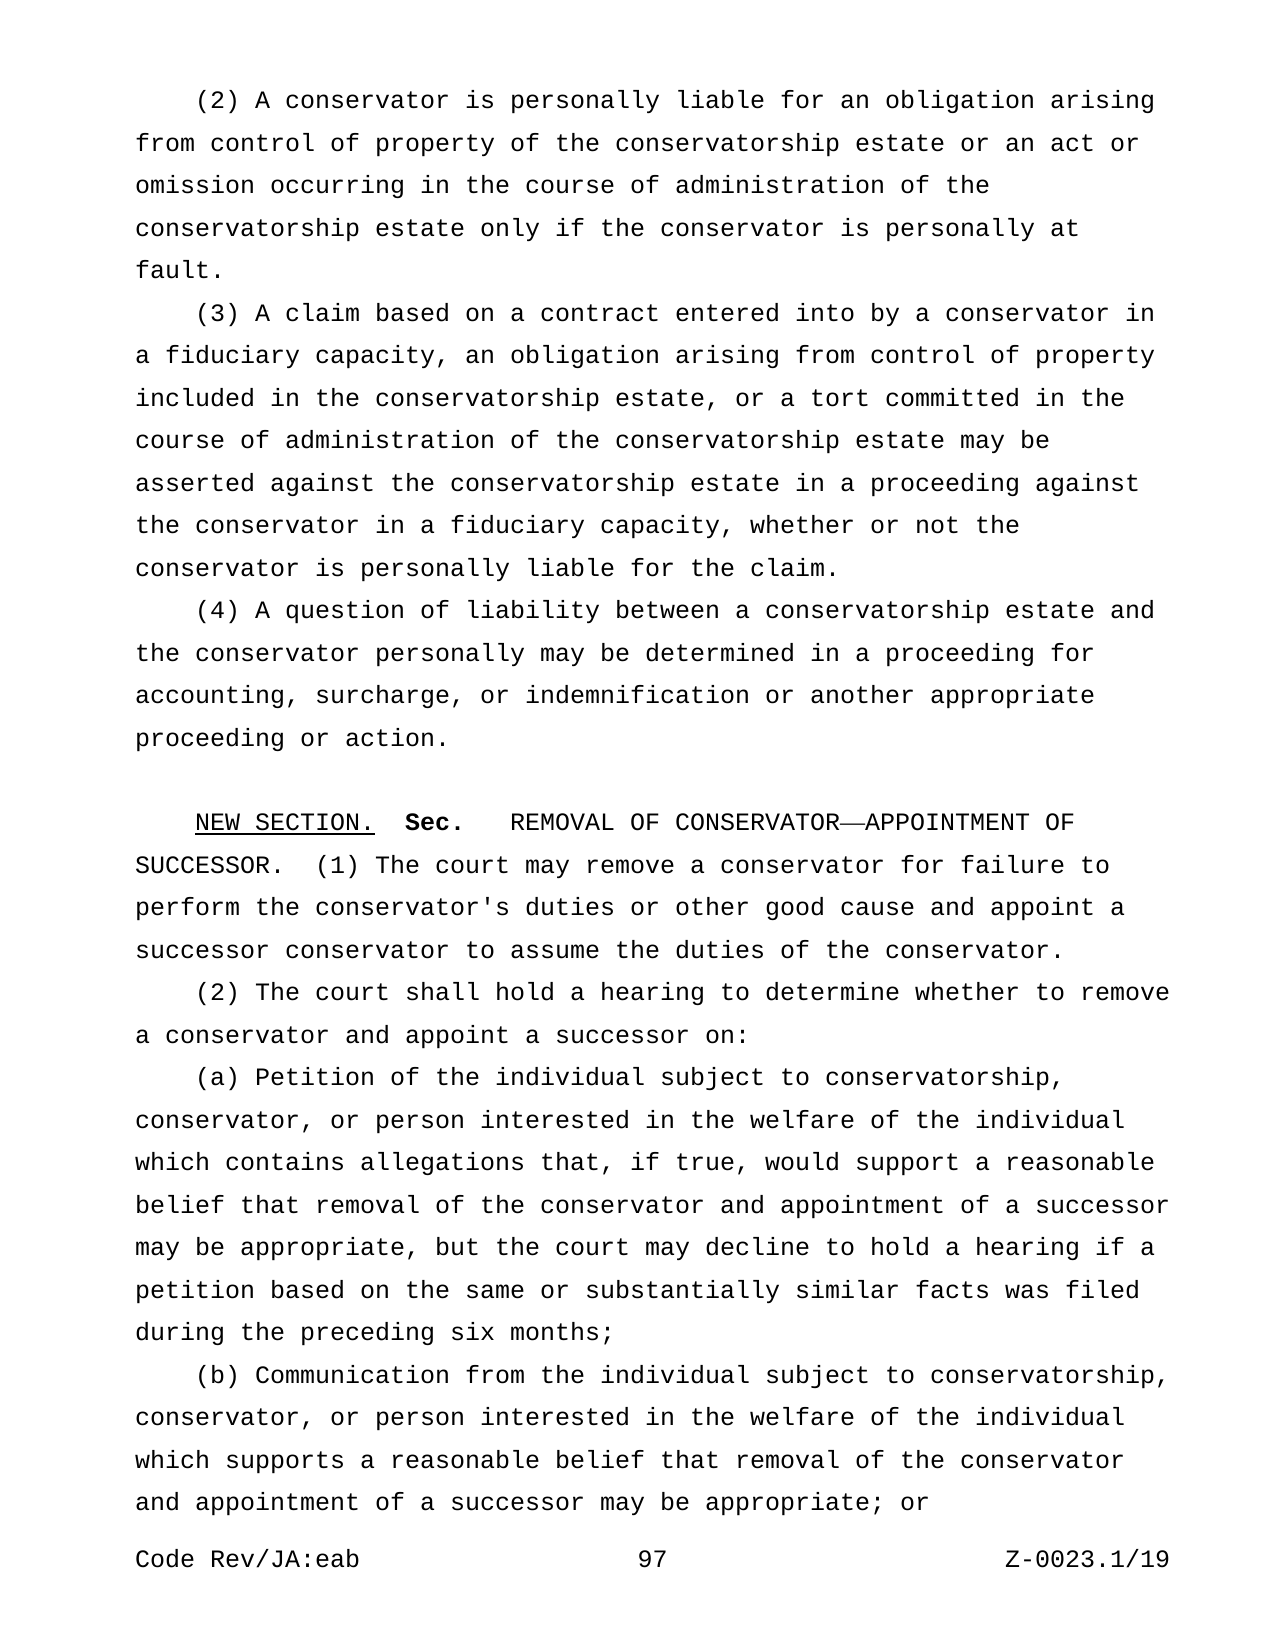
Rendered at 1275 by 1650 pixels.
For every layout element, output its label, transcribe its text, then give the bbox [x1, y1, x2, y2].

text NEW SECTION. Sec. REMOVAL OF CONSERVATOR—APPOINTMENT OF SUCCESSOR. (1) The court may remove a conservator for failure to perform the conservator's duties or other good cause and appoint a successor conservator to assume the duties of the conservator. [135, 797, 1170, 967]
text (2) A conservator is personally liable for an obligation arising from control of property of the conservatorship estate or an act or omission occurring in the course of administration of the conservatorship estate only if the conservator is personally at fault. [135, 75, 1170, 287]
text (a) Petition of the individual subject to conservatorship, conservator, or person interested in the welfare of the individual which contains allegations that, if true, would support a reasonable belief that removal of the conservator and appointment of a successor may be appropriate, but the court may decline to hold a hearing if a petition based on the same or substantially similar facts was filed during the preceding six months; [135, 1052, 1170, 1349]
text (4) A question of liability between a conservatorship estate and the conservator personally may be determined in a proceeding for accounting, surcharge, or indemnification or another appropriate proceeding or action. [135, 585, 1170, 755]
text (b) Communication from the individual subject to conservatorship, conservator, or person interested in the welfare of the individual which supports a reasonable belief that removal of the conservator and appointment of a successor may be appropriate; or [135, 1349, 1170, 1519]
text (2) The court shall hold a hearing to determine whether to remove a conservator and appoint a successor on: [135, 967, 1170, 1052]
text (3) A claim based on a contract entered into by a conservator in a fiduciary capacity, an obligation arising from control of property included in the conservatorship estate, or a tort committed in the course of administration of the conservatorship estate may be asserted against the conservatorship estate in a proceeding against the conservator in a fiduciary capacity, whether or not the conservator is personally liable for the claim. [135, 287, 1170, 585]
